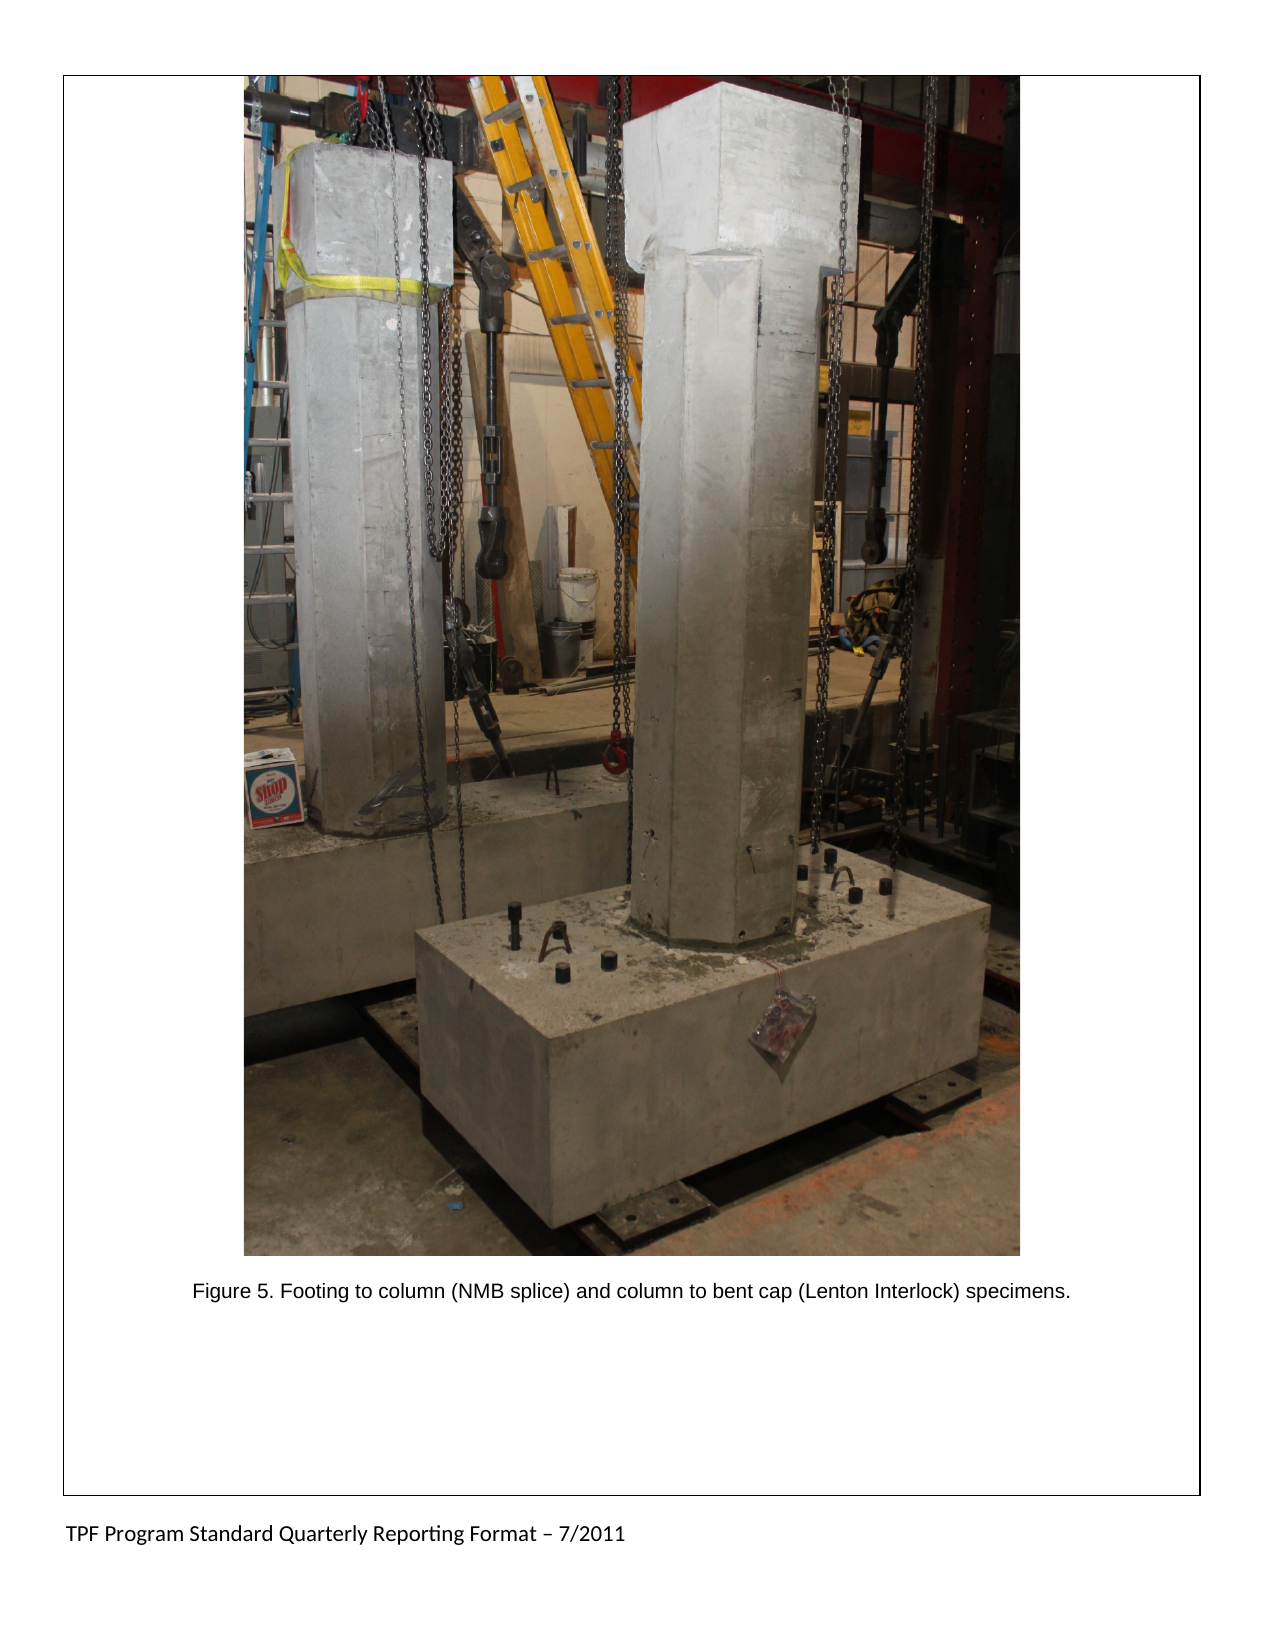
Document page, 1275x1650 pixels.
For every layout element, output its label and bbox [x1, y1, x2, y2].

table_header [64, 76, 1199, 1495]
picture [243, 76, 1021, 1256]
